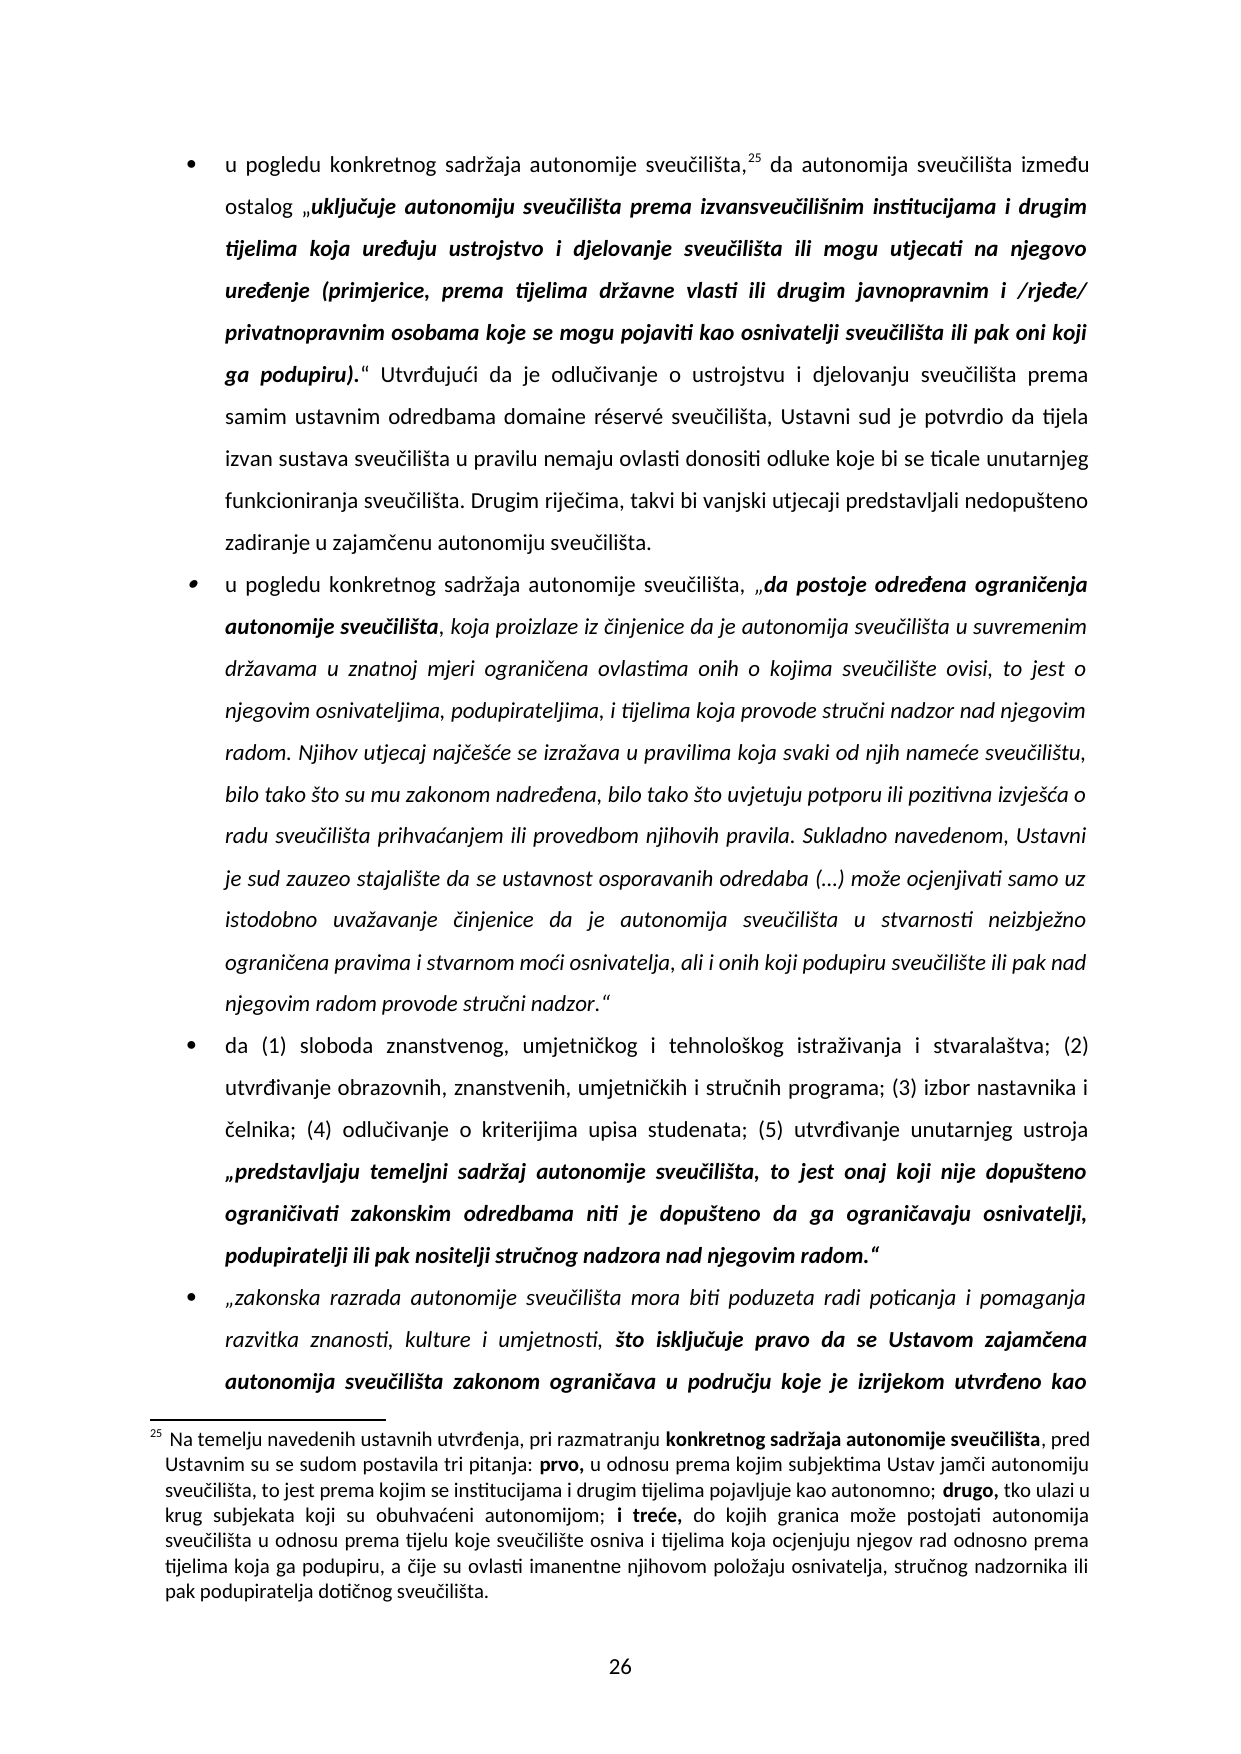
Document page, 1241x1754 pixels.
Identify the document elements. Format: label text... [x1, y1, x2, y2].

list da (1) sloboda znanstvenog, umjetničkog i tehnološkog istraživanja i stvaralaštva; (2) utvrđivanje obrazovnih, znanstvenih, umjetničkih i stručnih programa; (3) izbor nastavnika i čelnika; (4) odlučivanje o kriterijima upisa studenata; (5) utvrđivanje unutarnjeg ustroja „predstavljaju temeljni sadržaj autonomije sveučilišta, to jest onaj koji nije dopušteno ograničivati zakonskim odredbama niti je dopušteno da ga ograničavaju osnivatelji, podupiratelji ili pak nositelji stručnog nadzora nad njegovim radom.“ [187, 1032, 1090, 1269]
list u pogledu konkretnog sadržaja autonomije sveučilišta, „da postoje određena ograničenja autonomije sveučilišta, koja proizlaze iz činjenice da je autonomija sveučilišta u suvremenim državama u znatnoj mjeri ograničena ovlastima onih o kojima sveučilište ovisi, to jest o njegovim osnivateljima, podupirateljima, i tijelima koja provode stručni nadzor nad njegovim radom. Njihov utjecaj najčešće se izražava u pravilima koja svaki od njih nameće sveučilištu, bilo tako što su mu zakonom nadređena, bilo tako što uvjetuju potporu ili pozitivna izvješća o radu sveučilišta prihvaćanjem ili provedbom njihovih pravila. Sukladno navedenom, Ustavni je sud zauzeo stajalište da se ustavnost osporavanih odredaba (…) može ocjenjivati samo uz istodobno uvažavanje činjenice da je autonomija sveučilišta u stvarnosti neizbježno ograničena pravima i stvarnom moći osnivatelja, ali i onih koji podupiru sveučilište ili pak nad njegovim radom provode stručni nadzor.“ [187, 570, 1090, 1018]
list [187, 1283, 1090, 1395]
list u pogledu konkretnog sadržaja autonomije sveučilišta, da autonomija sveučilišta između ostalog „uključuje autonomiju sveučilišta prema izvansveučilišnim institucijama i drugim tijelima koja uređuju ustrojstvo i djelovanje sveučilišta ili mogu utjecati na njegovo uređenje (primjerice, prema tijelima državne vlasti ili drugim javnopravnim i /rjeđe/ privatnopravnim osobama koje se mogu pojaviti kao osnivatelji sveučilišta ili pak oni koji ga podupiru).“ Utvrđujući da je odlučivanje o ustrojstvu i djelovanju sveučilišta prema samim ustavnim odredbama domaine réservé sveučilišta, Ustavni sud je potvrdio da tijela izvan sustava sveučilišta u pravilu nemaju ovlasti donositi odluke koje bi se ticale unutarnjeg funkcioniranja sveučilišta. Drugim riječima, takvi bi vanjski utjecaji predstavljali nedopušteno zadiranje u zajamčenu autonomiju sveučilišta. [187, 150, 1090, 556]
